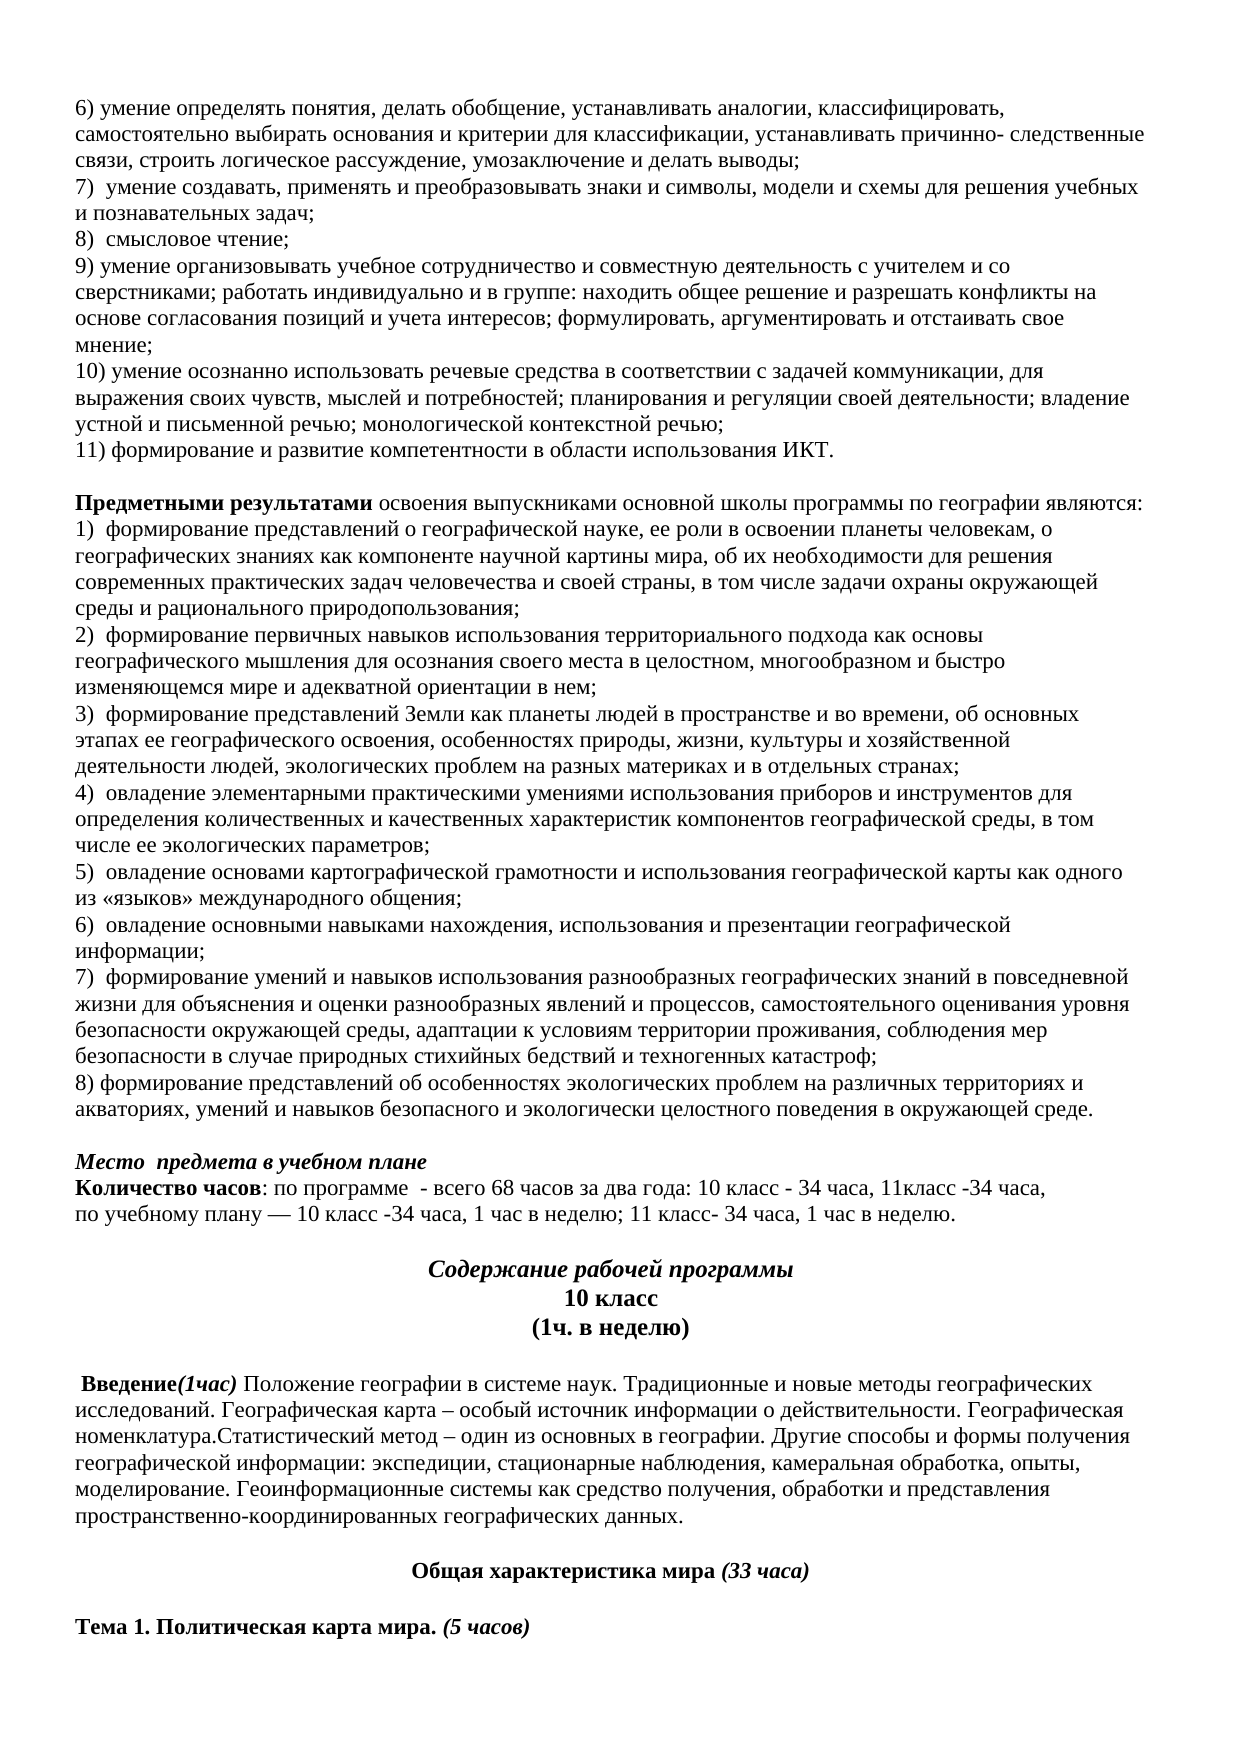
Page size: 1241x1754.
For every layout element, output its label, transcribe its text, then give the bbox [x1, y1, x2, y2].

text Содержание рабочей программы [75, 1254, 1146, 1283]
text 7) формирование умений и навыков использования разнообразных географических знаний в повседневной жизни для объяснения и оценки разнообразных явлений и процессов, самостоятельного оценивания уровня безопасности окружающей среды, адаптации к условиям территории проживания, соблюдения мер безопасности в случае природных стихийных бедствий и техногенных катастроф; [75, 963, 1146, 1069]
text Предметными результатами освоения выпускниками основной школы программы по географии являются: [75, 489, 1146, 515]
text 10) умение осознанно использовать речевые средства в соответствии с задачей коммуникации, для выражения своих чувств, мыслей и потребностей; планирования и регуляции своей деятельности; владение устной и письменной речью; монологической контекстной речью; [75, 357, 1146, 436]
text Введение(1час) Положение географии в системе наук. Традиционные и новые методы географических исследований. Географическая карта – особый источник информации о действительности. Географическая номенклатура.Статистический метод – один из основных в географии. Другие способы и формы получения географической информации: экспедиции, стационарные наблюдения, камеральная обработка, опыты, моделирование. Геоинформационные системы как средство получения, обработки и представления пространственно-координированных географических данных. [75, 1370, 1146, 1528]
text (1ч. в неделю) [75, 1312, 1146, 1341]
text 5) овладение основами картографической грамотности и использования географической карты как одного из «языков» международного общения; [75, 858, 1146, 911]
text 10 класс [75, 1283, 1146, 1312]
text по учебному плану — 10 класс -34 часа, 1 час в неделю; 11 класс- 34 часа, 1 час в неделю. [75, 1201, 1146, 1227]
text 6) умение определять понятия, делать обобщение, устанавливать аналогии, классифицировать, самостоятельно выбирать основания и критерии для классификации, устанавливать причинно- следственные связи, строить логическое рассуждение, умозаключение и делать выводы; [75, 94, 1146, 173]
text Общая характеристика мира (33 часа) [75, 1557, 1146, 1583]
text Тема 1. Политическая карта мира. (5 часов) [75, 1613, 1146, 1639]
text 2) формирование первичных навыков использования территориального подхода как основы географического мышления для осознания своего места в целостном, многообразном и быстро изменяющемся мире и адекватной ориентации в нем; [75, 621, 1146, 700]
text 9) умение организовывать учебное сотрудничество и совместную деятельность с учителем и со сверстниками; работать индивидуально и в группе: находить общее решение и разрешать конфликты на основе согласования позиций и учета интересов; формулировать, аргументировать и отстаивать свое мнение; [75, 252, 1146, 357]
text 7) умение создавать, применять и преобразовывать знаки и символы, модели и схемы для решения учебных и познавательных задач; [75, 173, 1146, 225]
text 4) овладение элементарными практическими умениями использования приборов и инструментов для определения количественных и качественных характеристик компонентов географической среды, в том числе ее экологических параметров; [75, 779, 1146, 858]
text 1) формирование представлений о географической науке, ее роли в освоении планеты человекам, о географических знаниях как компоненте научной картины мира, об их необходимости для решения современных практических задач человечества и своей страны, в том числе задачи охраны окружающей среды и рационального природопользования; [75, 515, 1146, 621]
text Количество часов: по программе - всего 68 часов за два года: 10 класс - 34 часа, 11класс -34 часа, [75, 1174, 1146, 1201]
text 3) формирование представлений Земли как планеты людей в пространстве и во времени, об основных этапах ее географического освоения, особенностях природы, жизни, культуры и хозяйственной деятельности людей, экологических проблем на разных материках и в отдельных странах; [75, 700, 1146, 779]
text 8) формирование представлений об особенностях экологических проблем на различных территориях и акваториях, умений и навыков безопасного и экологически целостного поведения в окружающей среде. [75, 1069, 1146, 1121]
text 8) смысловое чтение; [75, 225, 1146, 252]
text 11) формирование и развитие компетентности в области использования ИКТ. [75, 436, 1146, 463]
text 6) овладение основными навыками нахождения, использования и презентации географической информации; [75, 911, 1146, 963]
text Место предмета в учебном плане [75, 1148, 1146, 1174]
